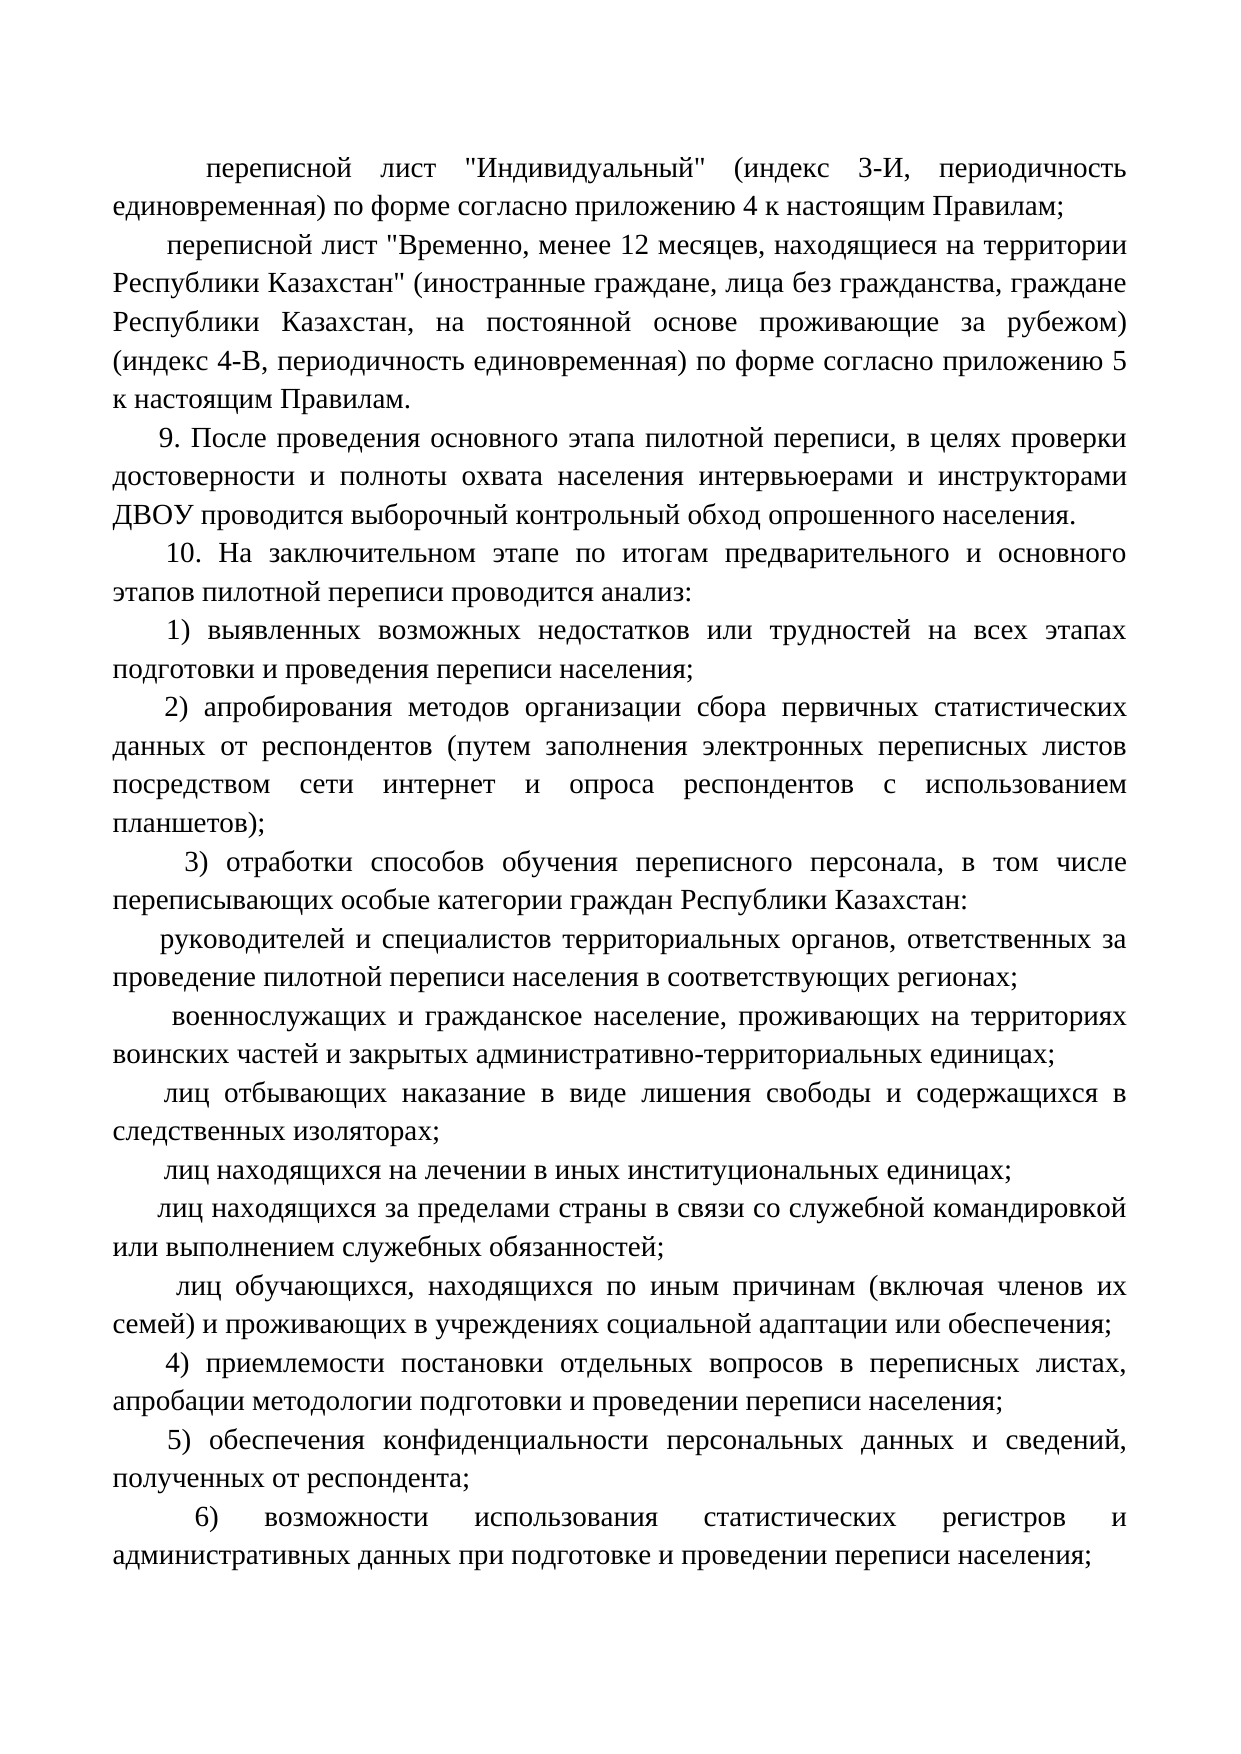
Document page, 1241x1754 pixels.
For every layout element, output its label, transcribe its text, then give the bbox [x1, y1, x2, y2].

text лиц находящихся на лечении в иных институциональных единицах; [112, 1152, 1128, 1186]
text 3) отработки способов обучения переписного персонала, в том числе переписывающих особые категории граждан Республики Казахстан: [112, 844, 1128, 916]
text 6) возможности использования статистических регистров и административных данных при подготовке и проведении переписи населения; [112, 1499, 1128, 1571]
text 1) выявленных возможных недостатков или трудностей на всех этапах подготовки и проведения переписи населения; [112, 612, 1128, 684]
text 4) приемлемости постановки отдельных вопросов в переписных листах, апробации методологии подготовки и проведении переписи населения; [112, 1345, 1128, 1417]
text лиц обучающихся, находящихся по иным причинам (включая членов их семей) и проживающих в учреждениях социальной адаптации или обеспечения; [112, 1268, 1128, 1340]
text переписной лист "Индивидуальный" (индекс 3-И, периодичность единовременная) по форме согласно приложению 4 к настоящим Правилам; [112, 150, 1128, 222]
text 2) апробирования методов организации сбора первичных статистических данных от респондентов (путем заполнения электронных переписных листов посредством сети интернет и опроса респондентов с использованием планшетов); [112, 689, 1128, 839]
text руководителей и специалистов территориальных органов, ответственных за проведение пилотной переписи населения в соответствующих регионах; [112, 921, 1128, 993]
text 10. На заключительном этапе по итогам предварительного и основного этапов пилотной переписи проводится анализ: [112, 535, 1128, 607]
text лиц находящихся за пределами страны в связи со служебной командировкой или выполнением служебных обязанностей; [112, 1191, 1128, 1263]
text лиц отбывающих наказание в виде лишения свободы и содержащихся в следственных изоляторах; [112, 1075, 1128, 1147]
text 5) обеспечения конфиденциальности персональных данных и сведений, полученных от респондента; [112, 1422, 1128, 1494]
text переписной лист "Временно, менее 12 месяцев, находящиеся на территории Республики Казахстан" (иностранные граждане, лица без гражданства, граждане Республики Казахстан, на постоянной основе проживающие за рубежом) (индекс 4-В, периодичность единовременная) по форме согласно приложению 5 к настоящим Правилам. [112, 227, 1128, 415]
text военнослужащих и гражданское население, проживающих на территориях воинских частей и закрытых административно-территориальных единицах; [112, 998, 1128, 1070]
text 9. После проведения основного этапа пилотной переписи, в целях проверки достоверности и полноты охвата населения интервьюерами и инструкторами ДВОУ проводится выборочный контрольный обход опрошенного населения. [112, 420, 1128, 530]
